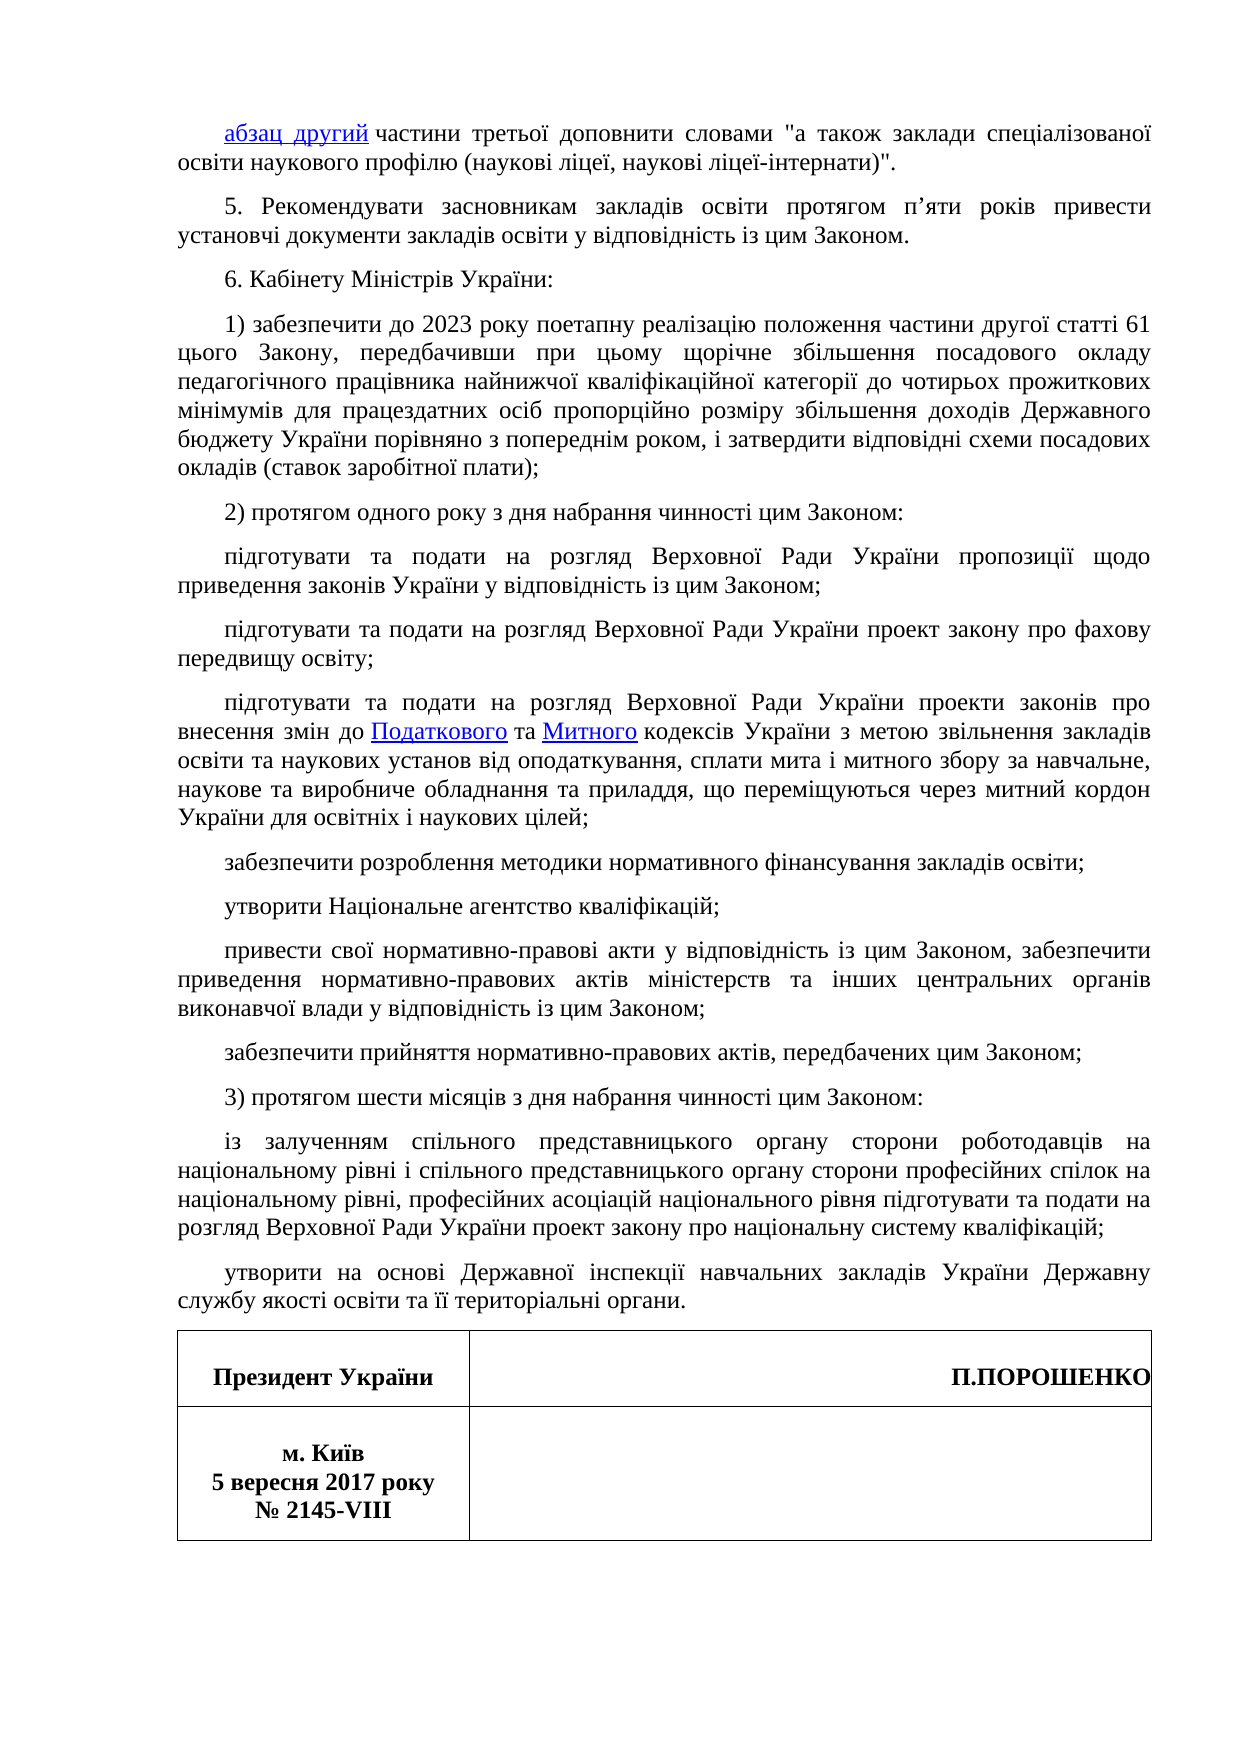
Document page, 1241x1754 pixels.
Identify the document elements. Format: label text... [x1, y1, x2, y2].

text абзац другий частини третьої доповнити словами "а також заклади спеціалізованої освіти наукового профілю (наукові ліцеї, наукові ліцеї-інтернати)". [177, 118, 1152, 176]
text 6. Кабінету Міністрів України: [177, 264, 1152, 293]
text 1) забезпечити до 2023 року поетапну реалізацію положення частини другої статті 61 цього Закону, передбачивши при цьому щорічне збільшення посадового окладу педагогічного працівника найнижчої кваліфікаційної категорії до чотирьох прожиткових мінімумів для працездатних осіб пропорційно розміру збільшення доходів Державного бюджету України порівняно з попереднім роком, і затвердити відповідні схеми посадових окладів (ставок заробітної плати); [177, 309, 1152, 481]
text утворити Національне агентство кваліфікацій; [177, 891, 1152, 920]
text привести свої нормативно-правові акти у відповідність із цим Законом, забезпечити приведення нормативно-правових актів міністерств та інших центральних органів виконавчої влади у відповідність із цим Законом; [177, 936, 1152, 1022]
text забезпечити прийняття нормативно-правових актів, передбачених цим Законом; [177, 1037, 1152, 1066]
table_header Президент України [178, 1331, 469, 1406]
table_cell м. Київ 5 вересня 2017 року № 2145-VIII [178, 1407, 469, 1540]
text підготувати та подати на розгляд Верховної Ради України проект закону про фахову передвищу освіту; [177, 614, 1152, 672]
text підготувати та подати на розгляд Верховної Ради України проекти законів про внесення змін до Податкового та Митного кодексів України з метою звільнення закладів освіти та наукових установ від оподаткування, сплати мита і митного збору за навчальне, наукове та виробниче обладнання та приладдя, що переміщуються через митний кордон України для освітніх і наукових цілей; [177, 687, 1152, 831]
text утворити на основі Державної інспекції навчальних закладів України Державну службу якості освіти та її територіальні органи. [177, 1257, 1152, 1314]
table_header П.ПОРОШЕНКО [470, 1331, 1151, 1406]
text 2) протягом одного року з дня набрання чинності цим Законом: [177, 497, 1152, 526]
text 3) протягом шести місяців з дня набрання чинності цим Законом: [177, 1082, 1152, 1111]
text 5. Рекомендувати засновникам закладів освіти протягом п’яти років привести установчі документи закладів освіти у відповідність із цим Законом. [177, 191, 1152, 249]
text забезпечити розроблення методики нормативного фінансування закладів освіти; [177, 847, 1152, 876]
table_cell [470, 1407, 1151, 1540]
text із залученням спільного представницького органу сторони роботодавців на національному рівні і спільного представницького органу сторони професійних спілок на національному рівні, професійних асоціацій національного рівня підготувати та подати на розгляд Верховної Ради України проект закону про національну систему кваліфікацій; [177, 1126, 1152, 1241]
text підготувати та подати на розгляд Верховної Ради України пропозиції щодо приведення законів України у відповідність із цим Законом; [177, 541, 1152, 599]
